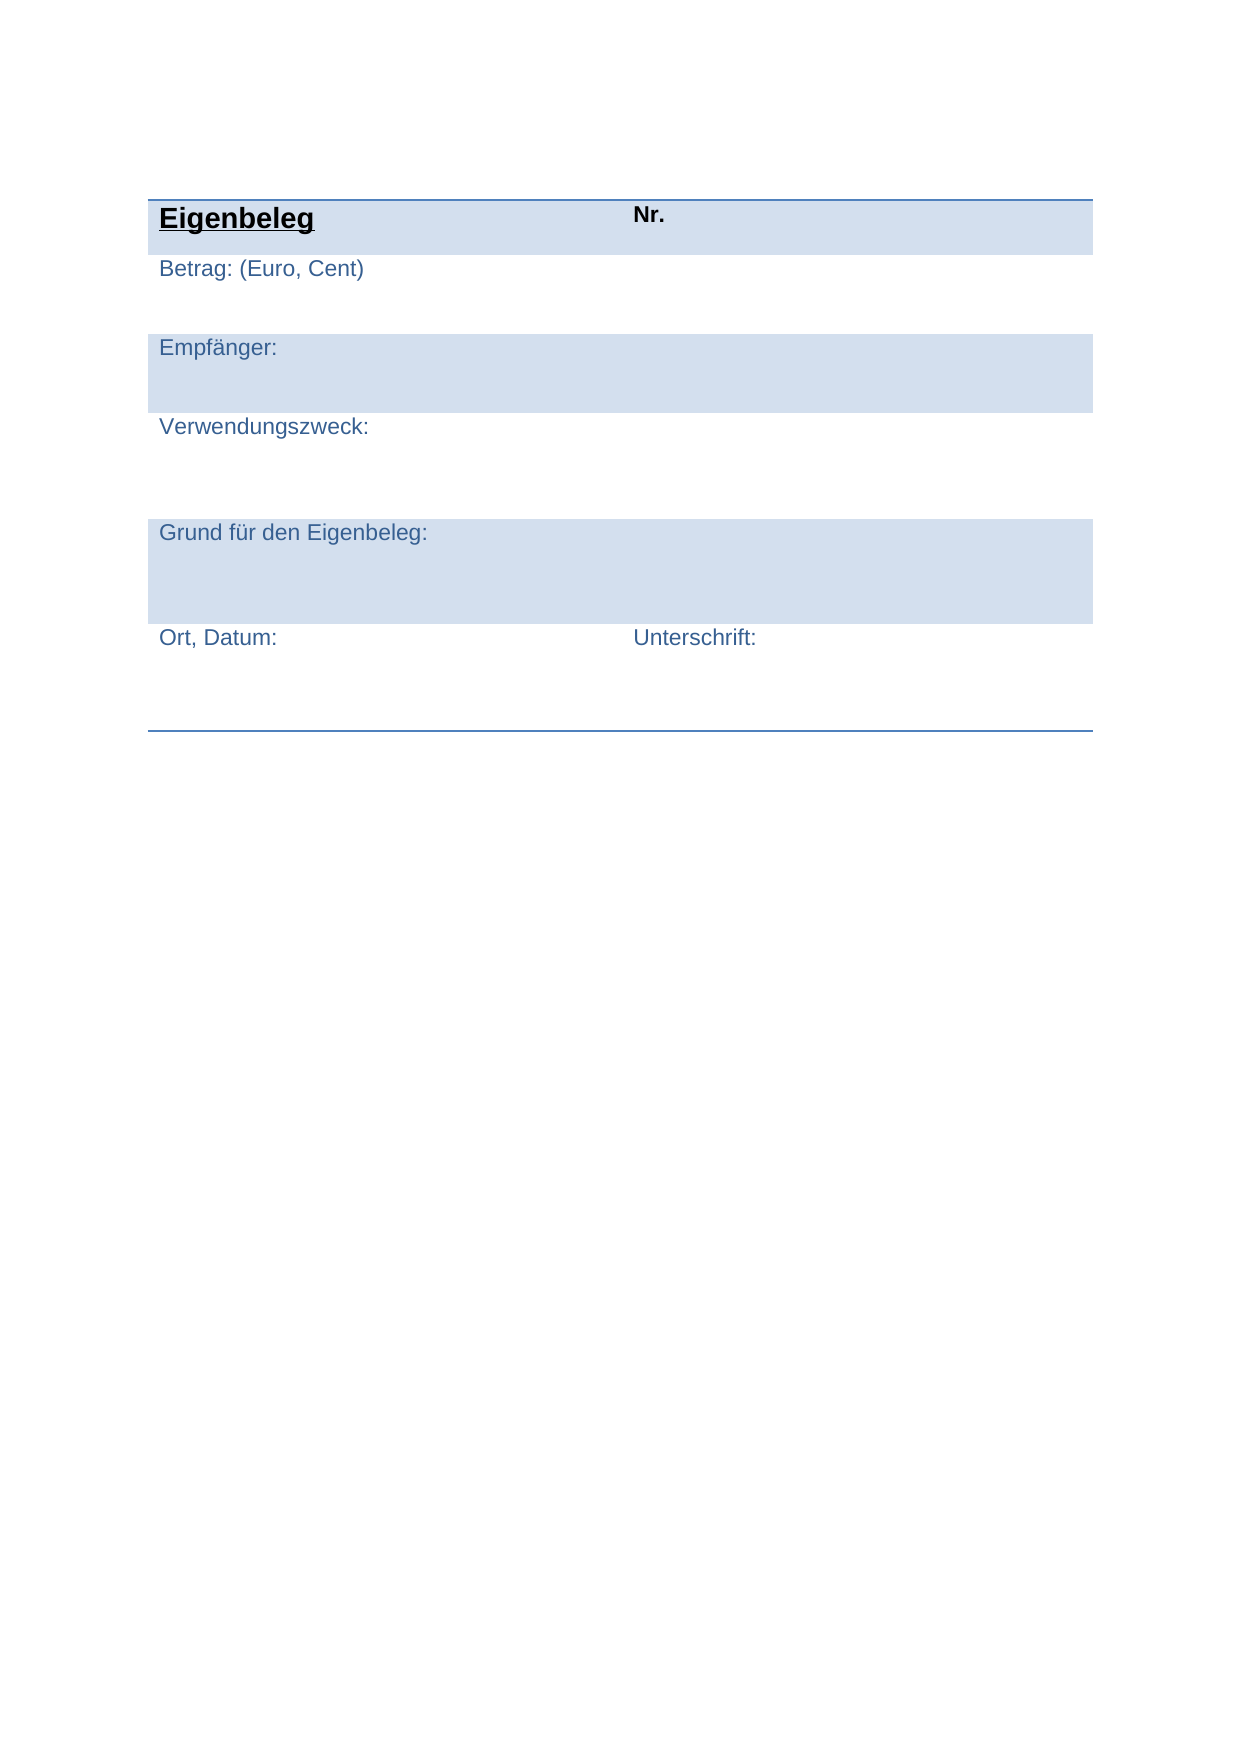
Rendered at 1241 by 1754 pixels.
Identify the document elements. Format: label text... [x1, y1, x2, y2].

table_cell Ort, Datum: [148, 624, 622, 729]
table_cell [622, 255, 1093, 334]
table_cell [622, 413, 1093, 519]
table_cell Unterschrift: [622, 624, 1093, 729]
table_cell Betrag: (Euro, Cent) [148, 255, 622, 334]
table_cell Grund für den Eigenbeleg: [148, 519, 622, 624]
table_cell [622, 334, 1093, 413]
table_cell Empfänger: [148, 334, 622, 413]
table_header Nr. [622, 201, 1093, 255]
table_cell [622, 519, 1093, 624]
table_cell Verwendungszweck: [148, 413, 622, 519]
table_header Eigenbeleg [148, 201, 622, 255]
